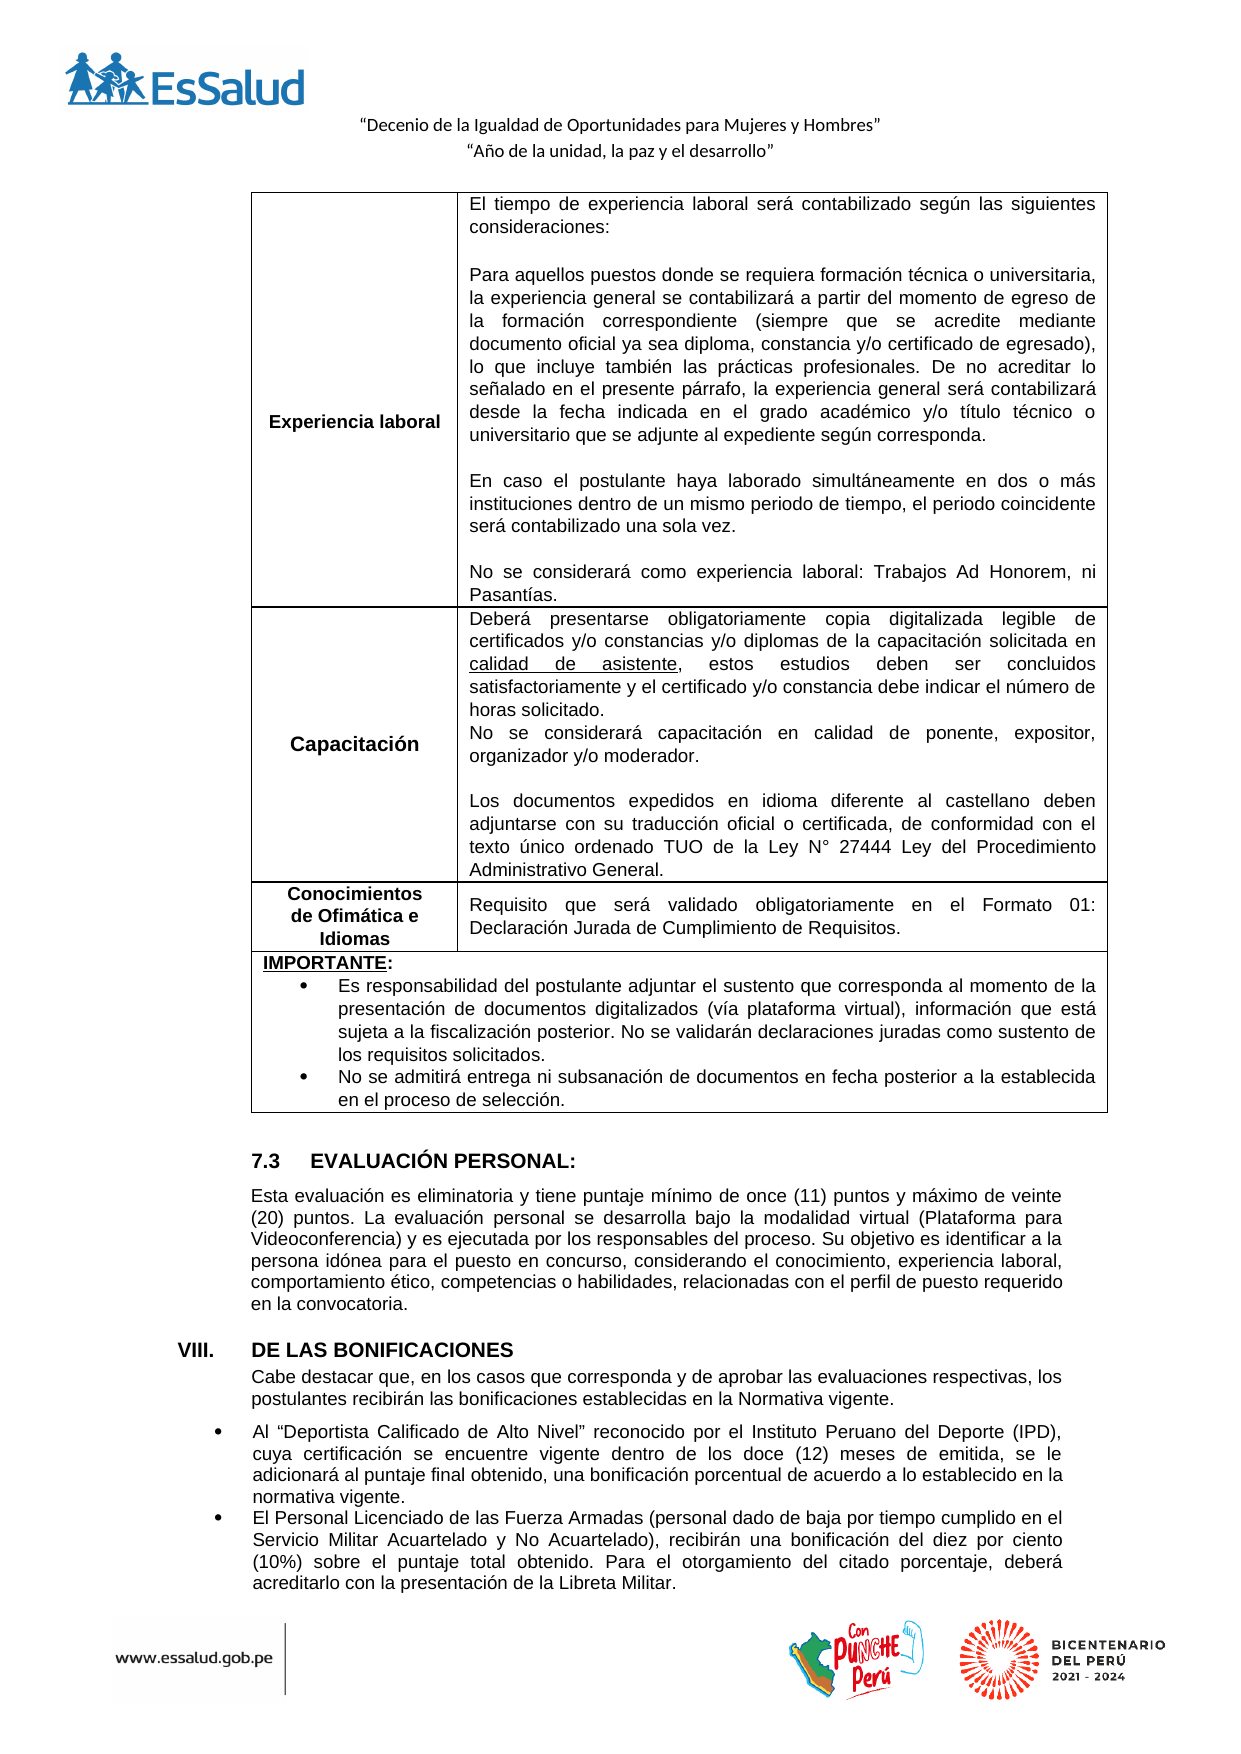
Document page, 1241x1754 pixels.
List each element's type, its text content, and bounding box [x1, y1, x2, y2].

table_cell IMPORTANTE: Es responsabilidad del postulante adjuntar el sustento que corresponda al momento de la presentación de documentos digitalizados (vía plataforma virtual), información que está sujeta a la fiscalización posterior. No se validarán declaraciones juradas como sustento de los requisitos solicitados. No se admitirá entrega ni subsanación de documentos en fecha posterior a la establecida en el proceso de selección. [252, 952, 1107, 1112]
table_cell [458, 193, 1107, 606]
list EVALUACIÓN PERSONAL: [215, 1149, 1034, 1173]
text Cabe destacar que, en los casos que corresponda y de aprobar las evaluaciones respectivas, los postulantes recibirán las bonificaciones establecidas en la Normativa vigente. [251, 1366, 1063, 1409]
list Al “Deportista Calificado de Alto Nivel” reconocido por el Instituto Peruano del Deporte (IPD), cuya certificación se encuentre vigente dentro de los doce (12) meses de emitida, se le adicionará al puntaje final obtenido, una bonificación porcentual de acuerdo a lo establecido en la normativa vigente. [215, 1421, 1063, 1507]
table_cell Conocimientos de Ofimática e Idiomas [252, 883, 457, 951]
picture [954, 1615, 1169, 1703]
picture [111, 1615, 286, 1703]
table_cell Deberá presentarse obligatoriamente copia digitalizada legible de certificados y/o constancias y/o diplomas de la capacitación solicitada en calidad de asistente, estos estudios deben ser concluidos satisfactoriamente y el certificado y/o constancia debe indicar el número de horas solicitado. No se considerará capacitación en calidad de ponente, expositor, organizador y/o moderador. Los documentos expedidos en idioma diferente al castellano deben adjuntarse con su traducción oficial o certificada, de conformidad con el texto único ordenado TUO de la Ley N° 27444 Ley del Procedimiento Administrativo General. [458, 608, 1107, 881]
text Esta evaluación es eliminatoria y tiene puntaje mínimo de once (11) puntos y máximo de veinte (20) puntos. La evaluación personal se desarrolla bajo la modalidad virtual (Plataforma para Videoconferencia) y es ejecutada por los responsables del proceso. Su objetivo es identificar a la persona idónea para el puesto en concurso, considerando el conocimiento, experiencia laboral, comportamiento ético, competencias o habilidades, relacionadas con el perfil de puesto requerido en la convocatoria. [251, 1185, 1063, 1314]
list El Personal Licenciado de las Fuerza Armadas (personal dado de baja por tiempo cumplido en el Servicio Militar Acuartelado y No Acuartelado), recibirán una bonificación del diez por ciento (10%) sobre el puntaje total obtenido. Para el otorgamiento del citado porcentaje, deberá acreditarlo con la presentación de la Libreta Militar. [215, 1507, 1063, 1593]
table_cell Requisito que será validado obligatoriamente en el Formato 01: Declaración Jurada de Cumplimiento de Requisitos. [458, 883, 1107, 951]
table_cell Experiencia laboral [252, 193, 457, 606]
list DE LAS BONIFICACIONES [177, 1338, 1063, 1362]
picture [60, 46, 309, 113]
picture [787, 1620, 926, 1703]
table_cell Capacitación [252, 608, 457, 881]
